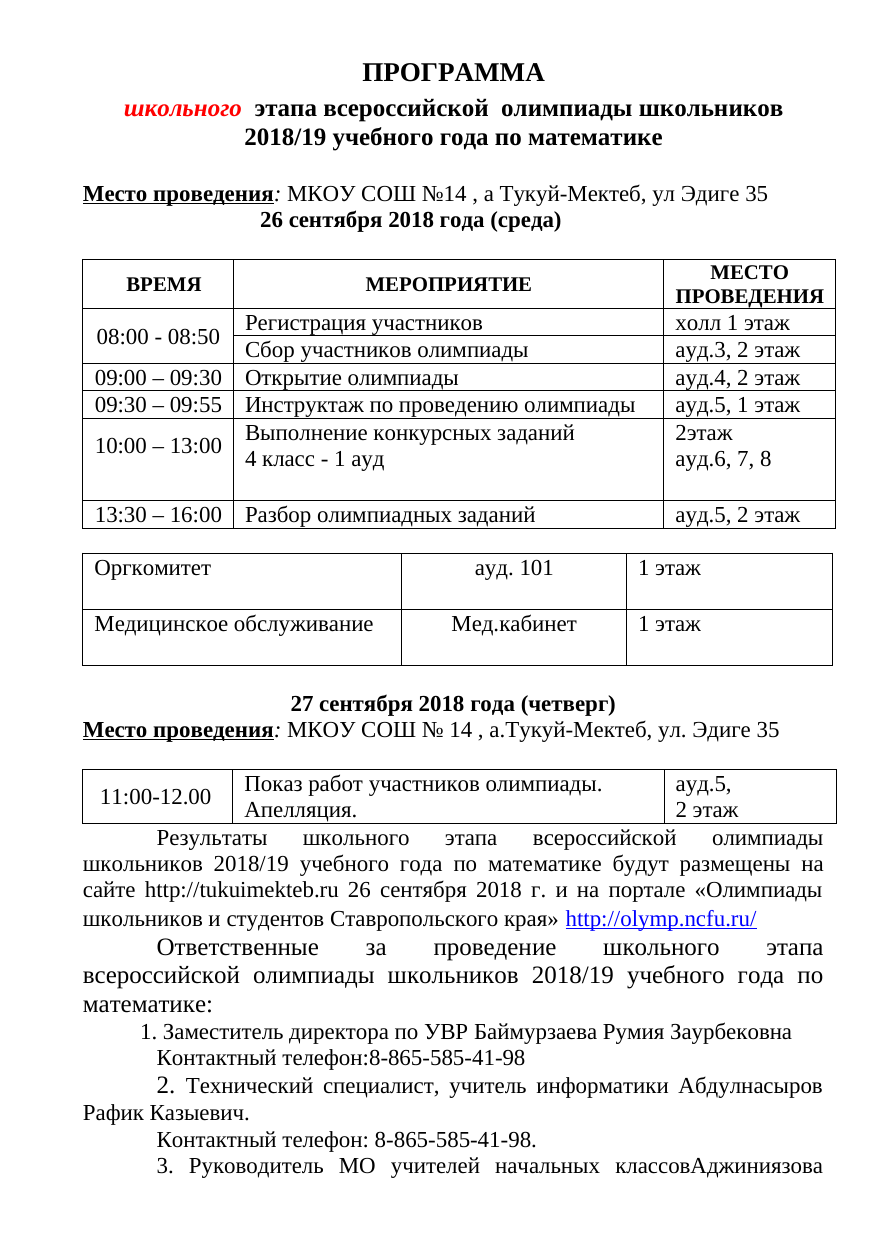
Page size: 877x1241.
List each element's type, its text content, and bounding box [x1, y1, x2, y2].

table_cell Выполнение конкурсных заданий 4 класс - 1 ауд [234, 419, 663, 500]
table_cell холл 1 этаж [664, 309, 835, 335]
text Место проведения: МКОУ СОШ №14 , а Тукуй-Мектеб, ул Эдиге 35 [83, 180, 824, 206]
table_cell Мед.кабинет [402, 610, 626, 665]
text Результаты школьного этапа всероссийской олимпиады школьников 2018/19 учебного года по математике будут размещены на сайте http://tukuimekteb.ru 26 сентября 2018 г. и на портале «Олимпиады школьников и студентов Ставропольского края» http://olymp.ncfu.ru/ [83, 824, 824, 932]
table_cell 1 этаж [627, 610, 832, 665]
text 27 сентября 2018 года (четверг) [83, 690, 824, 716]
table_cell ауд.4, 2 этаж [664, 364, 835, 390]
table_cell 13:30 – 16:00 [83, 501, 233, 527]
table_cell ауд.5, 1 этаж [664, 391, 835, 418]
table_cell ауд.5, 2 этаж [664, 501, 835, 527]
table_cell 10:00 – 13:00 [83, 419, 233, 500]
table_header МЕРОПРИЯТИЕ [234, 260, 663, 308]
subtitle ПРОГРАММА [83, 56, 824, 87]
table_cell Открытие олимпиады [234, 364, 663, 390]
text Контактный телефон:8-865-585-41-98 [83, 1044, 824, 1071]
text 26 сентября 2018 года (среда) [83, 206, 824, 232]
text Место проведения: МКОУ СОШ № 14 , а.Тукуй-Мектеб, ул. Эдиге 35 [83, 716, 824, 743]
table_cell 2этаж ауд.6, 7, 8 [664, 419, 835, 500]
table_header ауд. 101 [402, 554, 626, 609]
table_cell 08:00 - 08:50 [83, 309, 233, 363]
table_cell Инструктаж по проведению олимпиады [234, 391, 663, 418]
text 1. Заместитель директора по УВР Баймурзаева Румия Заурбековна [83, 1018, 824, 1044]
table_cell 09:00 – 09:30 [83, 364, 233, 390]
table_header МЕСТО ПРОВЕДЕНИЯ [664, 260, 835, 308]
table_cell Разбор олимпиадных заданий [234, 501, 663, 527]
table_header 1 этаж [627, 554, 832, 609]
table_cell Регистрация участников [234, 309, 663, 335]
table_header ауд.5, 2 этаж [665, 770, 836, 823]
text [156, 1152, 824, 1178]
text Ответственные за проведение школьного этапа всероссийской олимпиады школьников 2018/19 учебного года по математике: [83, 932, 824, 1018]
text школьного этапа всероссийской олимпиады школьников 2018/19 учебного года по математике [83, 93, 824, 151]
table_header 11:00-12.00 [83, 770, 232, 823]
table_header Оргкомитет [83, 554, 401, 609]
table_header Показ работ участников олимпиады. Апелляция. [233, 770, 664, 823]
table_header ВРЕМЯ [83, 260, 233, 308]
table_cell Сбор участников олимпиады [234, 336, 663, 363]
text 2. Технический специалист, учитель информатики Абдулнасыров Рафик Казыевич. [83, 1071, 824, 1126]
table_cell 09:30 – 09:55 [83, 391, 233, 418]
table_cell Медицинское обслуживание [83, 610, 401, 665]
table_cell ауд.3, 2 этаж [664, 336, 835, 363]
text Контактный телефон: 8-865-585-41-98. [83, 1126, 824, 1152]
